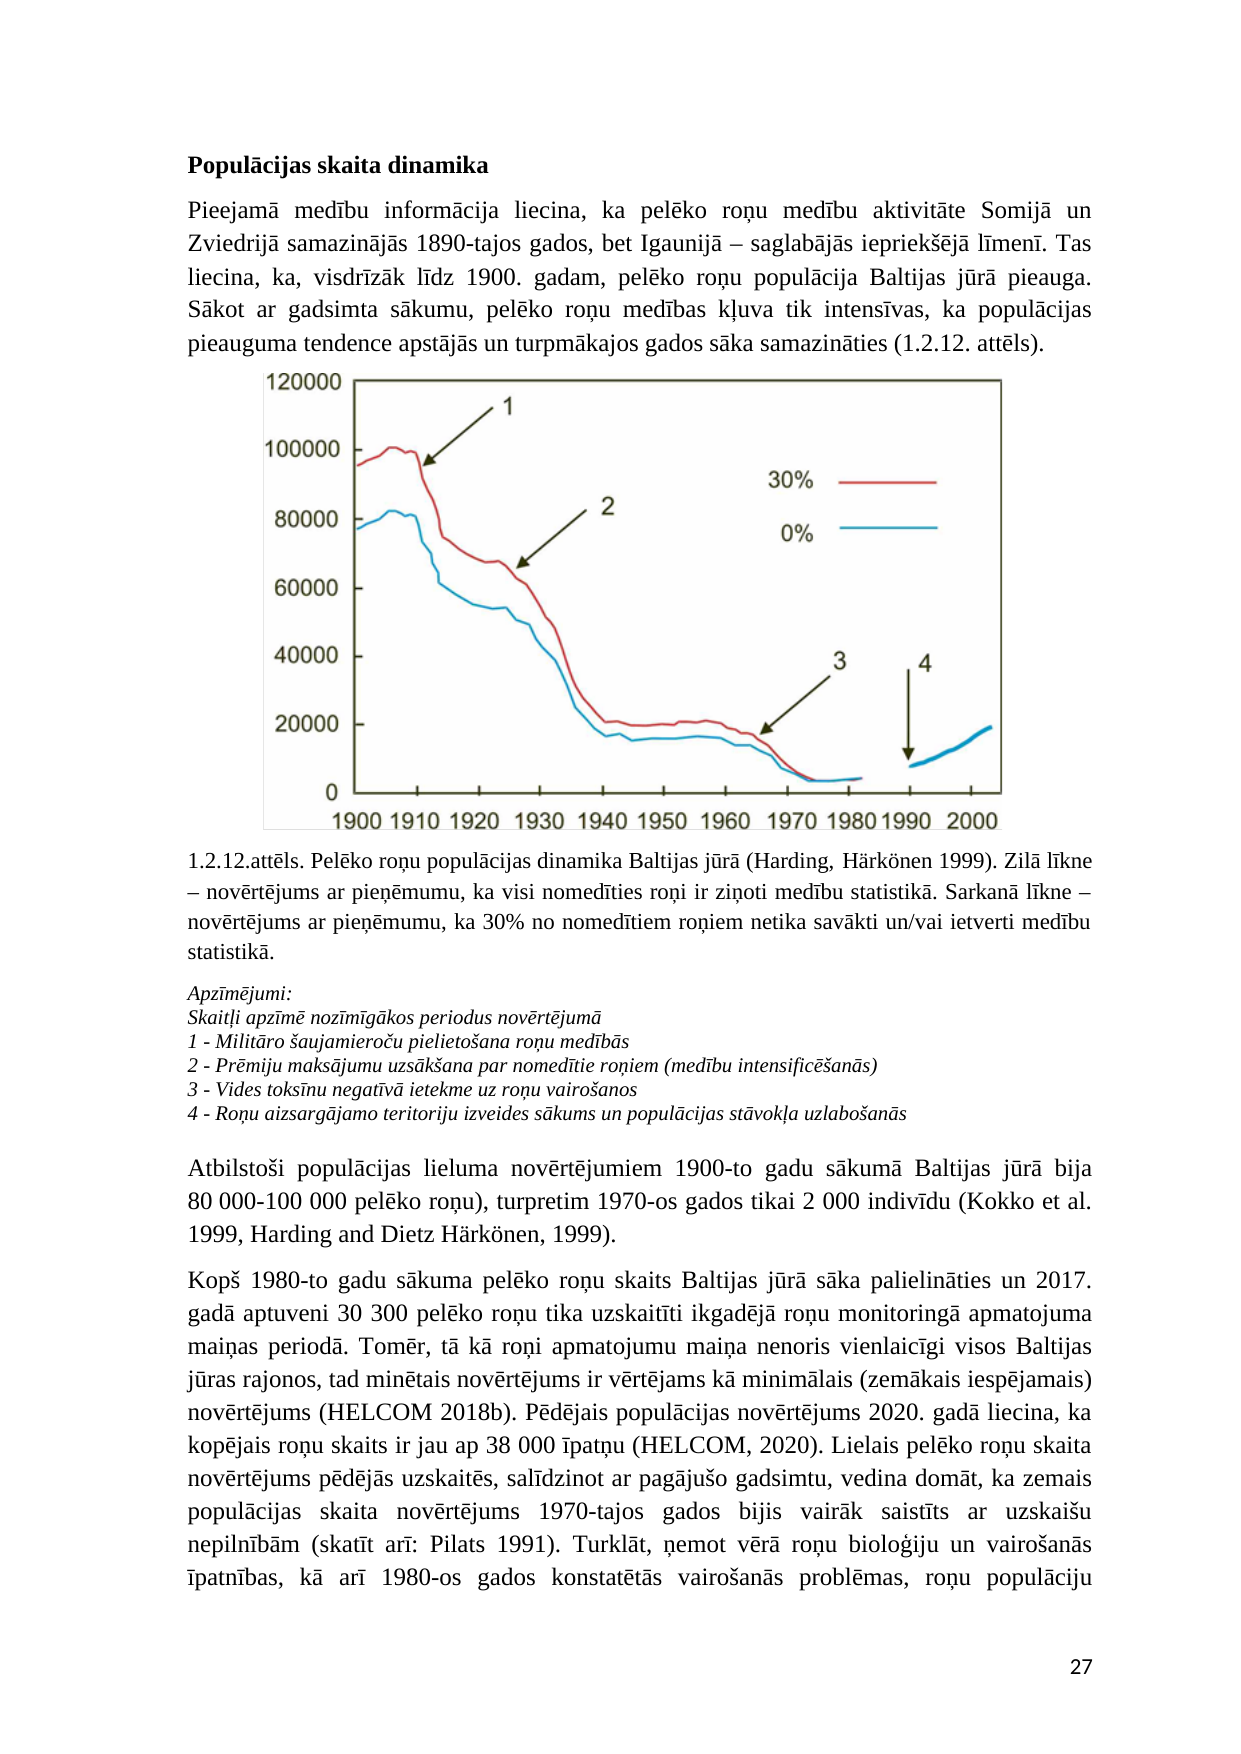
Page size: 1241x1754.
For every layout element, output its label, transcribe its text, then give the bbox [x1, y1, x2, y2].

picture [262, 373, 1003, 831]
text Apzīmējumi: [187, 981, 1093, 1005]
text Skaitļi apzīmē nozīmīgākos periodus novērtējumā [187, 1005, 1093, 1029]
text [187, 1265, 1093, 1591]
text Atbilstoši populācijas lieluma novērtējumiem 1900-to gadu sākumā Baltijas jūrā bija 80 000-100 000 pelēko roņu), turpretim 1970-os gados tikai 2 000 indivīdu (Kokko et al. 1999, Harding and Dietz Härkönen, 1999). [187, 1153, 1093, 1248]
text Populācijas skaita dinamika [187, 150, 1093, 179]
text Pieejamā medību informācija liecina, ka pelēko roņu medību aktivitāte Somijā un Zviedrijā samazinājās 1890-tajos gados, bet Igaunijā – saglabājās iepriekšējā līmenī. Tas liecina, ka, visdrīzāk līdz 1900. gadam, pelēko roņu populācija Baltijas jūrā pieauga. Sākot ar gadsimta sākumu, pelēko roņu medības kļuva tik intensīvas, ka populācijas pieauguma tendence apstājās un turpmākajos gados sāka samazināties (1.2.12. attēls). [187, 196, 1093, 356]
text 1 - Militāro šaujamieroču pielietošana roņu medībās [187, 1029, 1093, 1053]
text 2 - Prēmiju maksājumu uzsākšana par nomedītie roņiem (medību intensificēšanās) [187, 1053, 1093, 1077]
text 3 - Vides toksīnu negatīvā ietekme uz roņu vairošanos [187, 1077, 1093, 1101]
text 4 - Roņu aizsargājamo teritoriju izveides sākums un populācijas stāvokļa uzlabošanās [187, 1101, 1093, 1125]
text 1.2.12.attēls. Pelēko roņu populācijas dinamika Baltijas jūrā (Harding, Härkönen 1999). Zilā līkne – novērtējums ar pieņēmumu, ka visi nomedīties roņi ir ziņoti medību statistikā. Sarkanā līkne – novērtējums ar pieņēmumu, ka 30% no nomedītiem roņiem netika savākti un/vai ietverti medību statistikā. [187, 848, 1093, 964]
